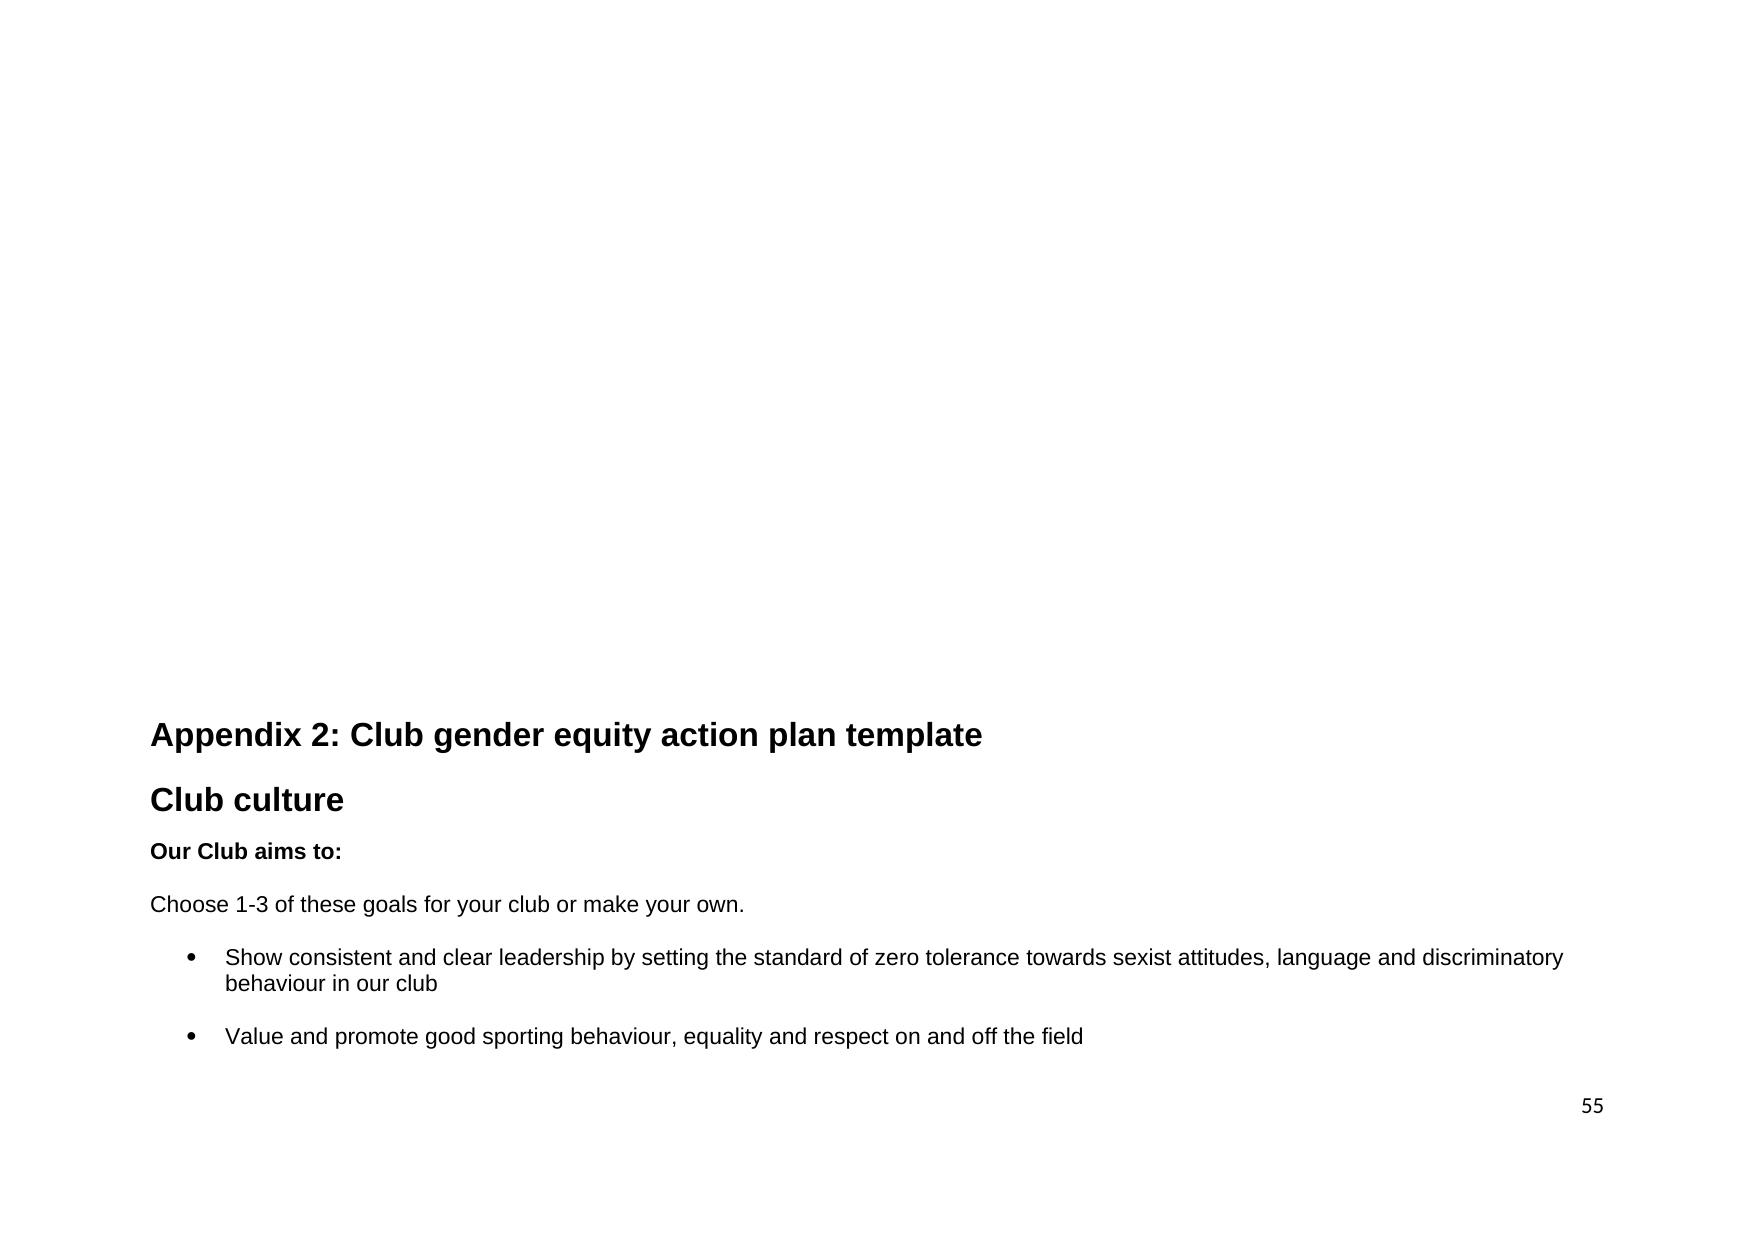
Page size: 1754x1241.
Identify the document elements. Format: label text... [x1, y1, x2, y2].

subtitle Appendix 2: Club gender equity action plan template [150, 715, 1604, 753]
list Value and promote good sporting behaviour, equality and respect on and off the field [187, 1023, 1604, 1049]
text Our Club aims to: [150, 838, 1604, 865]
text Choose 1-3 of these goals for your club or make your own. [150, 891, 1604, 917]
text Club culture [150, 780, 1604, 819]
list Show consistent and clear leadership by setting the standard of zero tolerance towards sexist attitudes, language and discriminatory behaviour in our club [187, 944, 1604, 996]
